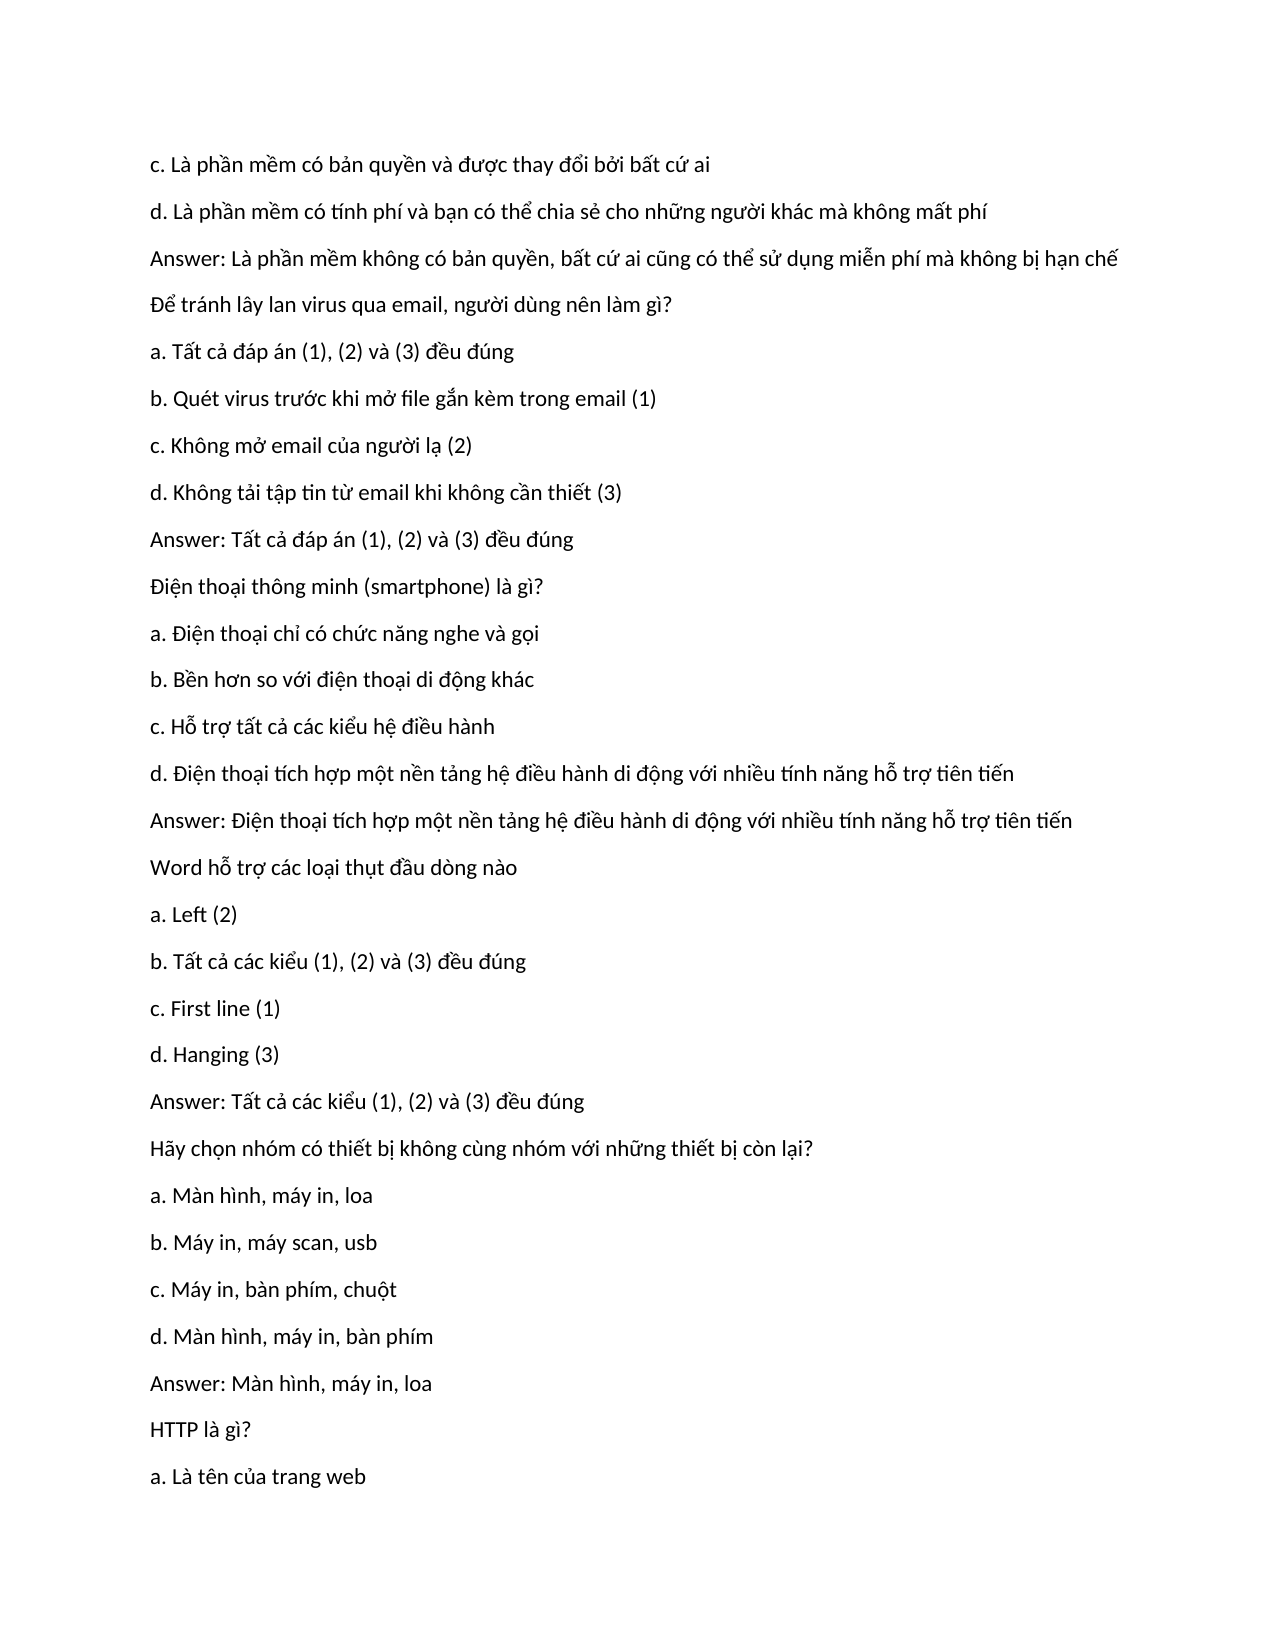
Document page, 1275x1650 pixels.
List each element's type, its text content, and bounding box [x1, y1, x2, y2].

text d. Là phần mềm có tính phí và bạn có thể chia sẻ cho những người khác mà không mất phí [150, 197, 1125, 225]
text c. Không mở email của người lạ (2) [150, 431, 1125, 459]
text Answer: Điện thoại tích hợp một nền tảng hệ điều hành di động với nhiều tính năng hỗ trợ tiên tiến [150, 806, 1125, 834]
text b. Tất cả các kiểu (1), (2) và (3) đều đúng [150, 947, 1125, 975]
text c. Là phần mềm có bản quyền và được thay đổi bởi bất cứ ai [150, 150, 1125, 178]
text HTTP là gì? [150, 1416, 1125, 1444]
text c. Hỗ trợ tất cả các kiểu hệ điều hành [150, 712, 1125, 741]
text Điện thoại thông minh (smartphone) là gì? [150, 572, 1125, 600]
text b. Máy in, máy scan, usb [150, 1228, 1125, 1256]
text a. Tất cả đáp án (1), (2) và (3) đều đúng [150, 337, 1125, 366]
text d. Không tải tập tin từ email khi không cần thiết (3) [150, 478, 1125, 506]
text d. Điện thoại tích hợp một nền tảng hệ điều hành di động với nhiều tính năng hỗ trợ tiên tiến [150, 759, 1125, 787]
text Answer: Là phần mềm không có bản quyền, bất cứ ai cũng có thể sử dụng miễn phí mà không bị hạn chế [150, 244, 1125, 272]
text Word hỗ trợ các loại thụt đầu dòng nào [150, 853, 1125, 881]
text c. First line (1) [150, 994, 1125, 1022]
text d. Hanging (3) [150, 1041, 1125, 1069]
text Answer: Tất cả đáp án (1), (2) và (3) đều đúng [150, 525, 1125, 553]
text Answer: Tất cả các kiểu (1), (2) và (3) đều đúng [150, 1087, 1125, 1116]
text Hãy chọn nhóm có thiết bị không cùng nhóm với những thiết bị còn lại? [150, 1134, 1125, 1162]
text a. Left (2) [150, 900, 1125, 928]
text b. Quét virus trước khi mở file gắn kèm trong email (1) [150, 384, 1125, 412]
text a. Điện thoại chỉ có chức năng nghe và gọi [150, 619, 1125, 647]
text c. Máy in, bàn phím, chuột [150, 1275, 1125, 1303]
text a. Màn hình, máy in, loa [150, 1181, 1125, 1209]
text b. Bền hơn so với điện thoại di động khác [150, 666, 1125, 694]
text a. Là tên của trang web [150, 1462, 1125, 1491]
text Answer: Màn hình, máy in, loa [150, 1369, 1125, 1397]
text Để tránh lây lan virus qua email, người dùng nên làm gì? [150, 291, 1125, 319]
text d. Màn hình, máy in, bàn phím [150, 1322, 1125, 1350]
